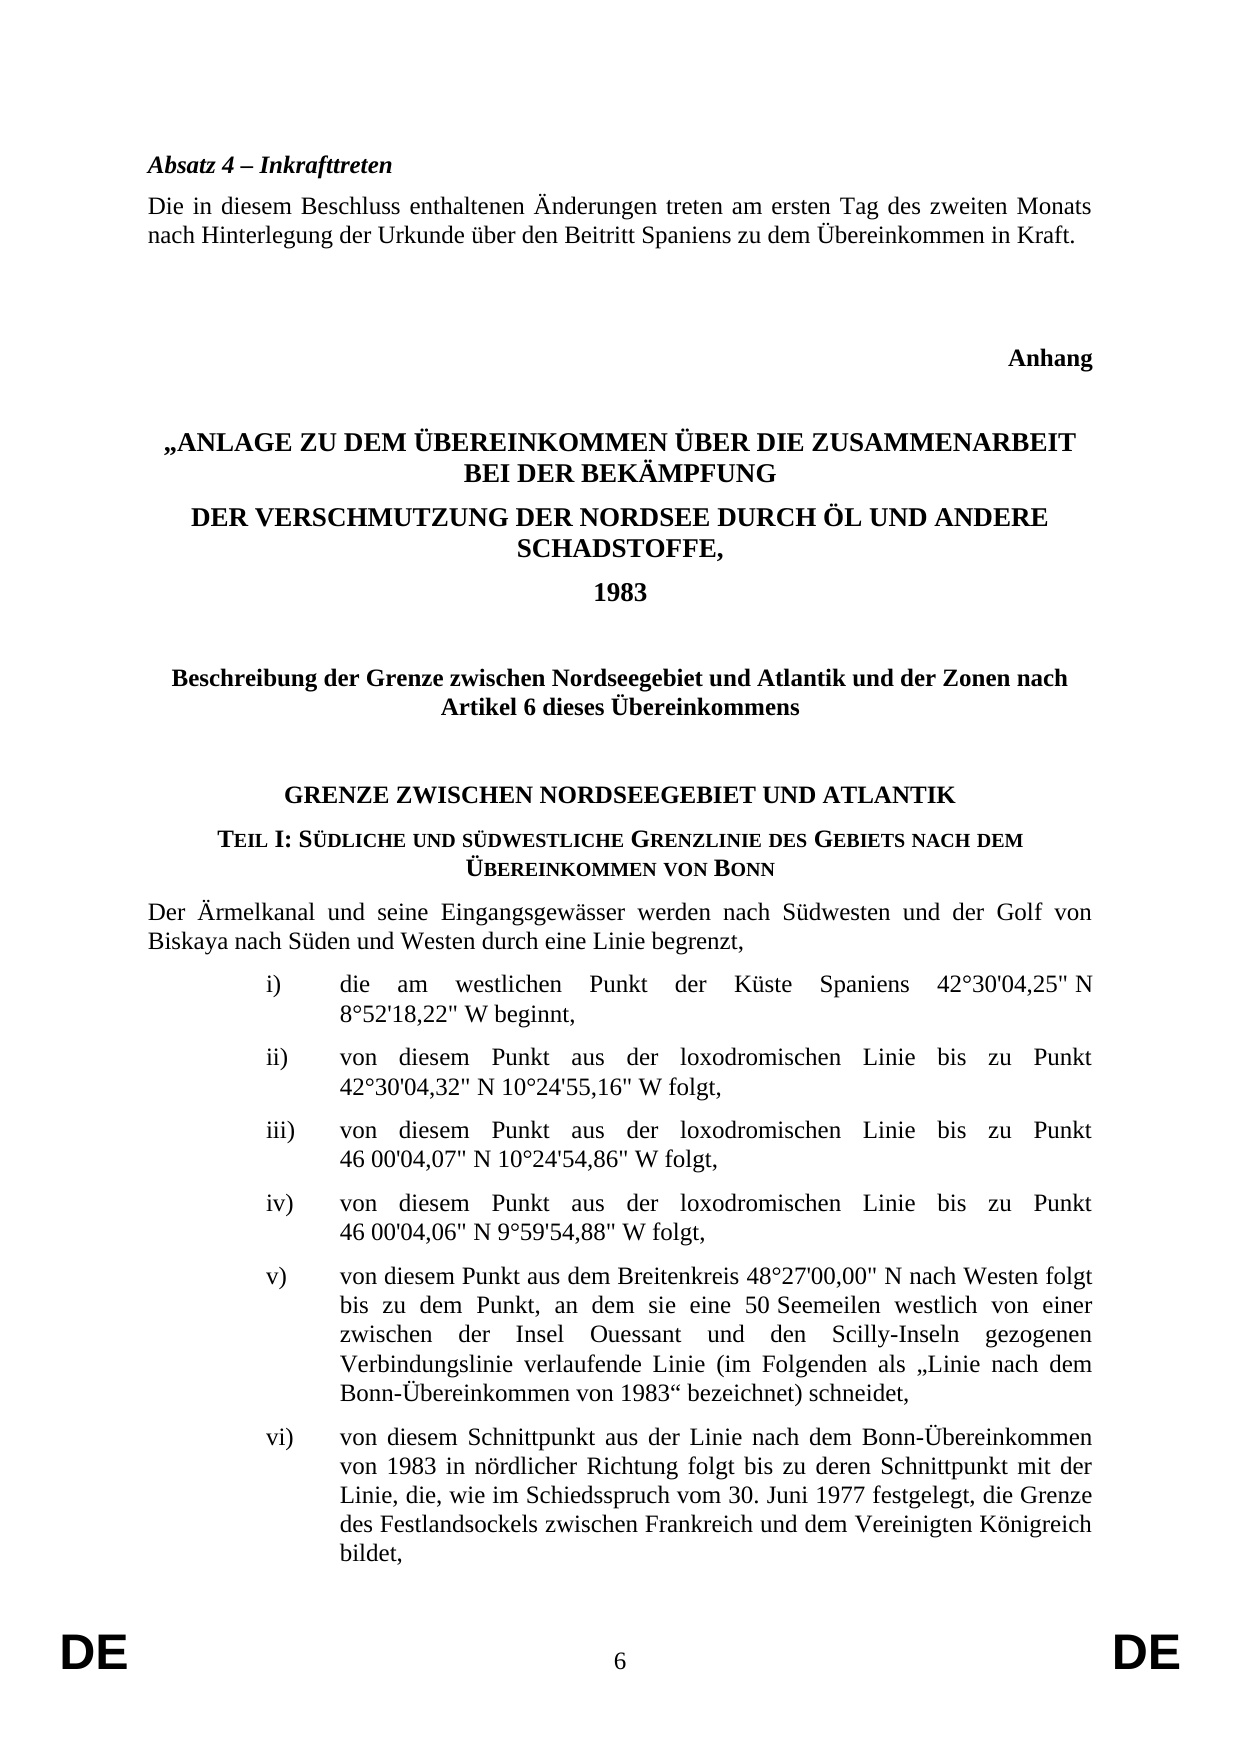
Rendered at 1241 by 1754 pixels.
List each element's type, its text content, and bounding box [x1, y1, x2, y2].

text Der Ärmelkanal und seine Eingangsgewässer werden nach Südwesten und der Golf von Biskaya nach Süden und Westen durch eine Linie begrenzt, [148, 896, 1093, 954]
text ii) von diesem Punkt aus der loxodromischen Linie bis zu Punkt 42°30'04,32" N 10°24'55,16" W folgt, [266, 1042, 1093, 1100]
text i) die am westlichen Punkt der Küste Spaniens 42°30'04,25" N 8°52'18,22" W beginnt, [266, 969, 1093, 1027]
text DER VERSCHMUTZUNG DER NORDSEE DURCH ÖL UND ANDERE SCHADSTOFFE, [148, 501, 1093, 563]
text iii) von diesem Punkt aus der loxodromischen Linie bis zu Punkt 46 00'04,07" N 10°24'54,86" W folgt, [266, 1115, 1093, 1173]
text Anhang [148, 343, 1093, 372]
text vi) von diesem Schnittpunkt aus der Linie nach dem Bonn-Übereinkommen von 1983 in nördlicher Richtung folgt bis zu deren Schnittpunkt mit der Linie, die, wie im Schiedsspruch vom 30. Juni 1977 festgelegt, die Grenze des Festlandsockels zwischen Frankreich und dem Vereinigten Königreich bildet, [266, 1421, 1093, 1567]
text Absatz 4 – Inkrafttreten [148, 150, 1093, 178]
text Teil I: Südliche und südwestliche Grenzlinie des Gebiets nach dem Übereinkommen von Bonn [148, 823, 1093, 882]
text Die in diesem Beschluss enthaltenen Änderungen treten am ersten Tag des zweiten Monats nach Hinterlegung der Urkunde über den Beitritt Spaniens zu dem Übereinkommen in Kraft. [148, 191, 1093, 248]
text 1983 [148, 576, 1093, 607]
text Grenze zwischen Nordseegebiet und Atlantik [148, 779, 1093, 809]
text v) von diesem Punkt aus dem Breitenkreis 48°27'00,00" N nach Westen folgt bis zu dem Punkt, an dem sie eine 50 Seemeilen westlich von einer zwischen der Insel Ouessant und den Scilly-Inseln gezogenen Verbindungslinie verlaufende Linie (im Folgenden als „Linie nach dem Bonn-Übereinkommen von 1983“ bezeichnet) schneidet, [266, 1261, 1093, 1407]
text iv) von diesem Punkt aus der loxodromischen Linie bis zu Punkt 46 00'04,06" N 9°59'54,88" W folgt, [266, 1188, 1093, 1246]
text Beschreibung der Grenze zwischen Nordseegebiet und Atlantik und der Zonen nach Artikel 6 dieses Übereinkommens [148, 663, 1093, 721]
text „ANLAGE ZU DEM ÜBEREINKOMMEN ÜBER DIE ZUSAMMENARBEIT BEI DER BEKÄMPFUNG [148, 426, 1093, 488]
